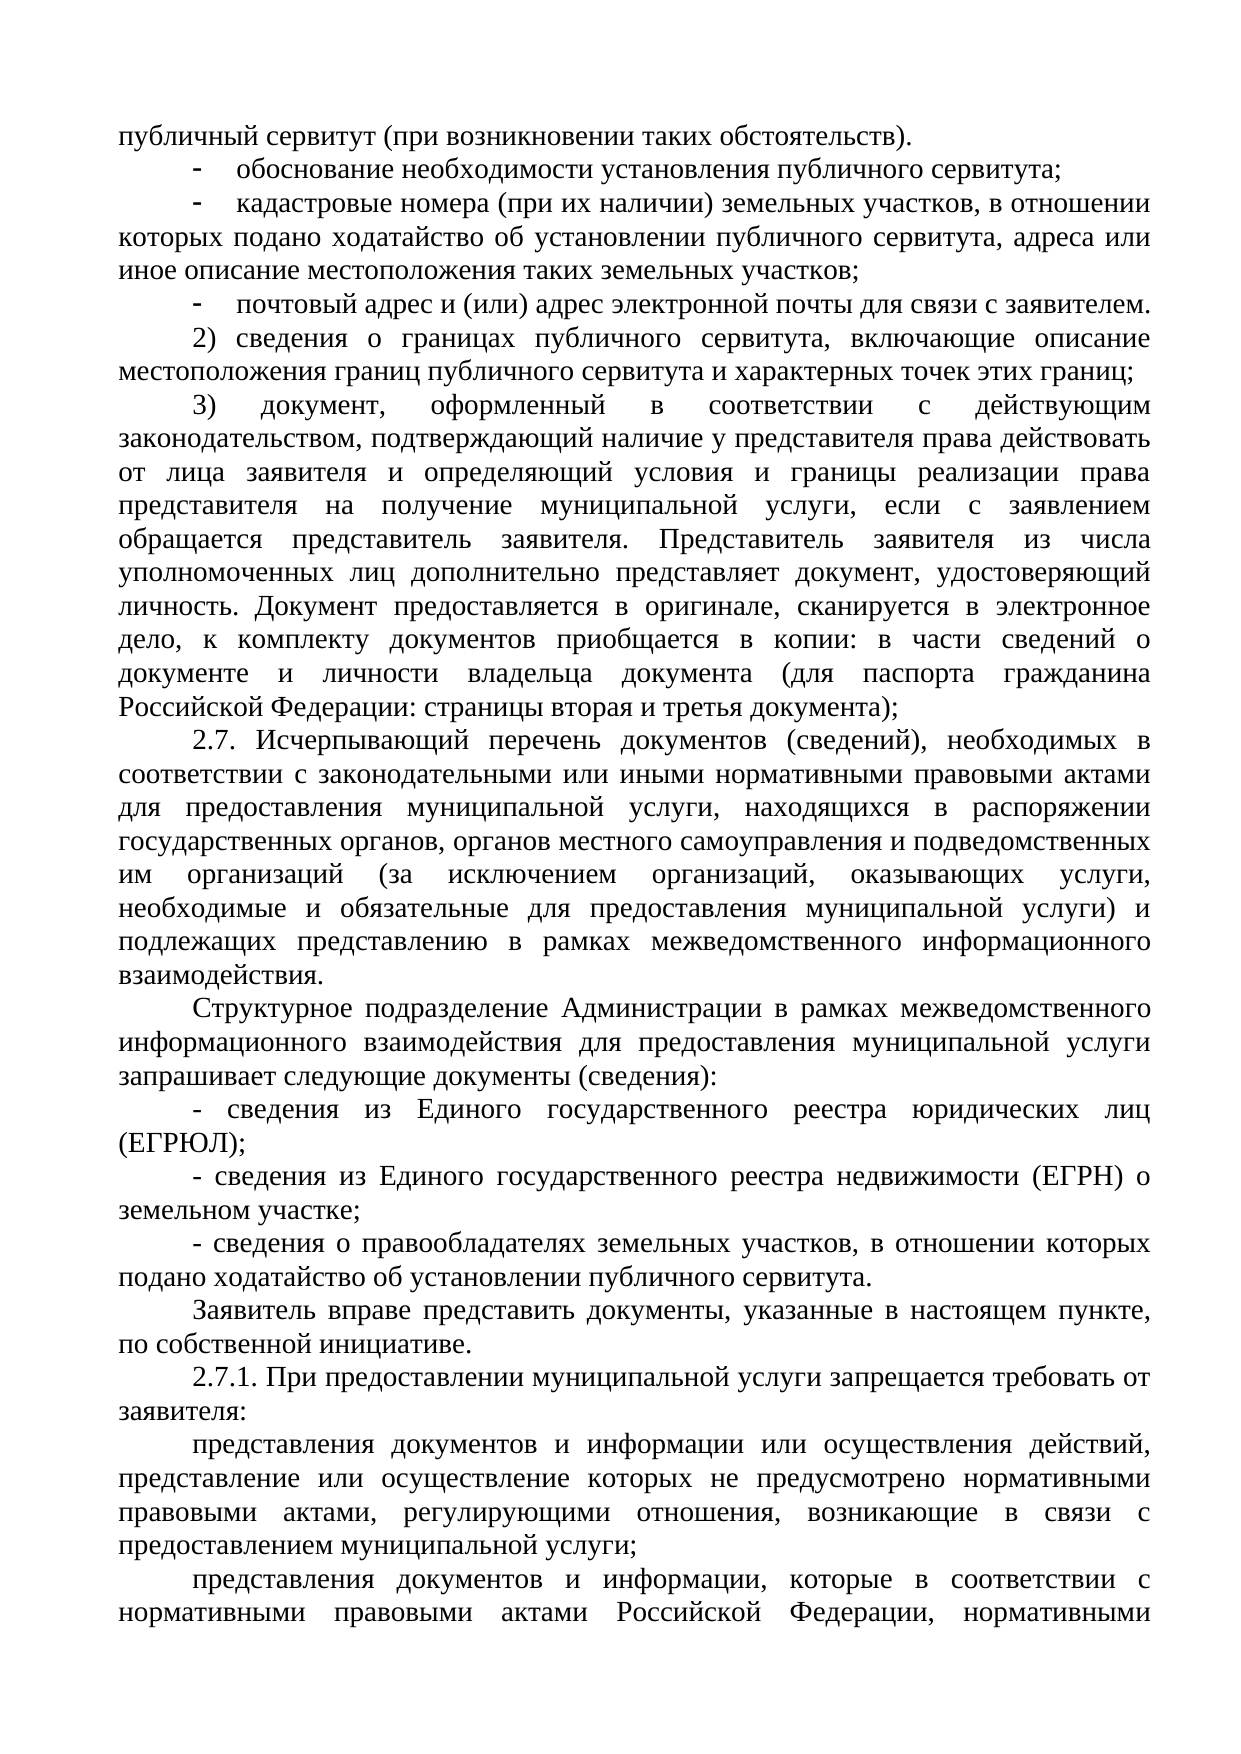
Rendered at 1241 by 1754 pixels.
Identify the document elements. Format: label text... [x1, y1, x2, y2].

text Заявитель вправе представить документы, указанные в настоящем пункте, по собственной инициативе. [118, 1292, 1152, 1359]
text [118, 1561, 1152, 1628]
text 3) документ, оформленный в соответствии с действующим законодательством, подтверждающий наличие у представителя права действовать от лица заявителя и определяющий условия и границы реализации права представителя на получение муниципальной услуги, если с заявлением обращается представитель заявителя. Представитель заявителя из числа уполномоченных лиц дополнительно представляет документ, удостоверяющий личность. Документ предоставляется в оригинале, сканируется в электронное дело, к комплекту документов приобщается в копии: в части сведений о документе и личности владельца документа (для паспорта гражданина Российской Федерации: страницы вторая и третья документа); [118, 387, 1152, 722]
text - сведения о правообладателях земельных участков, в отношении которых подано ходатайство об установлении публичного сервитута. [118, 1225, 1152, 1292]
text 2.7. Исчерпывающий перечень документов (сведений), необходимых в соответствии с законодательными или иными нормативными правовыми актами для предоставления муниципальной услуги, находящихся в распоряжении государственных органов, органов местного самоуправления и подведомственных им организаций (за исключением организаций, оказывающих услуги, необходимые и обязательные для предоставления муниципальной услуги) и подлежащих представлению в рамках межведомственного информационного взаимодействия. [118, 722, 1152, 991]
list кадастровые номера (при их наличии) земельных участков, в отношении которых подано ходатайство об установлении публичного сервитута, адреса или иное описание местоположения таких земельных участков; [118, 185, 1152, 286]
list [118, 118, 1152, 152]
text 2) сведения о границах публичного сервитута, включающие описание местоположения границ публичного сервитута и характерных точек этих границ; [118, 320, 1152, 387]
list обоснование необходимости установления публичного сервитута; [118, 152, 1152, 185]
text 2.7.1. При предоставлении муниципальной услуги запрещается требовать от заявителя: [118, 1359, 1152, 1427]
text представления документов и информации или осуществления действий, представление или осуществление которых не предусмотрено нормативными правовыми актами, регулирующими отношения, возникающие в связи с предоставлением муниципальной услуги; [118, 1427, 1152, 1561]
text - сведения из Единого государственного реестра юридических лиц (ЕГРЮЛ); [118, 1091, 1152, 1158]
text Структурное подразделение Администрации в рамках межведомственного информационного взаимодействия для предоставления муниципальной услуги запрашивает следующие документы (сведения): [118, 991, 1152, 1091]
text - сведения из Единого государственного реестра недвижимости (ЕГРН) о земельном участке; [118, 1158, 1152, 1225]
list почтовый адрес и (или) адрес электронной почты для связи с заявителем. [118, 286, 1152, 320]
